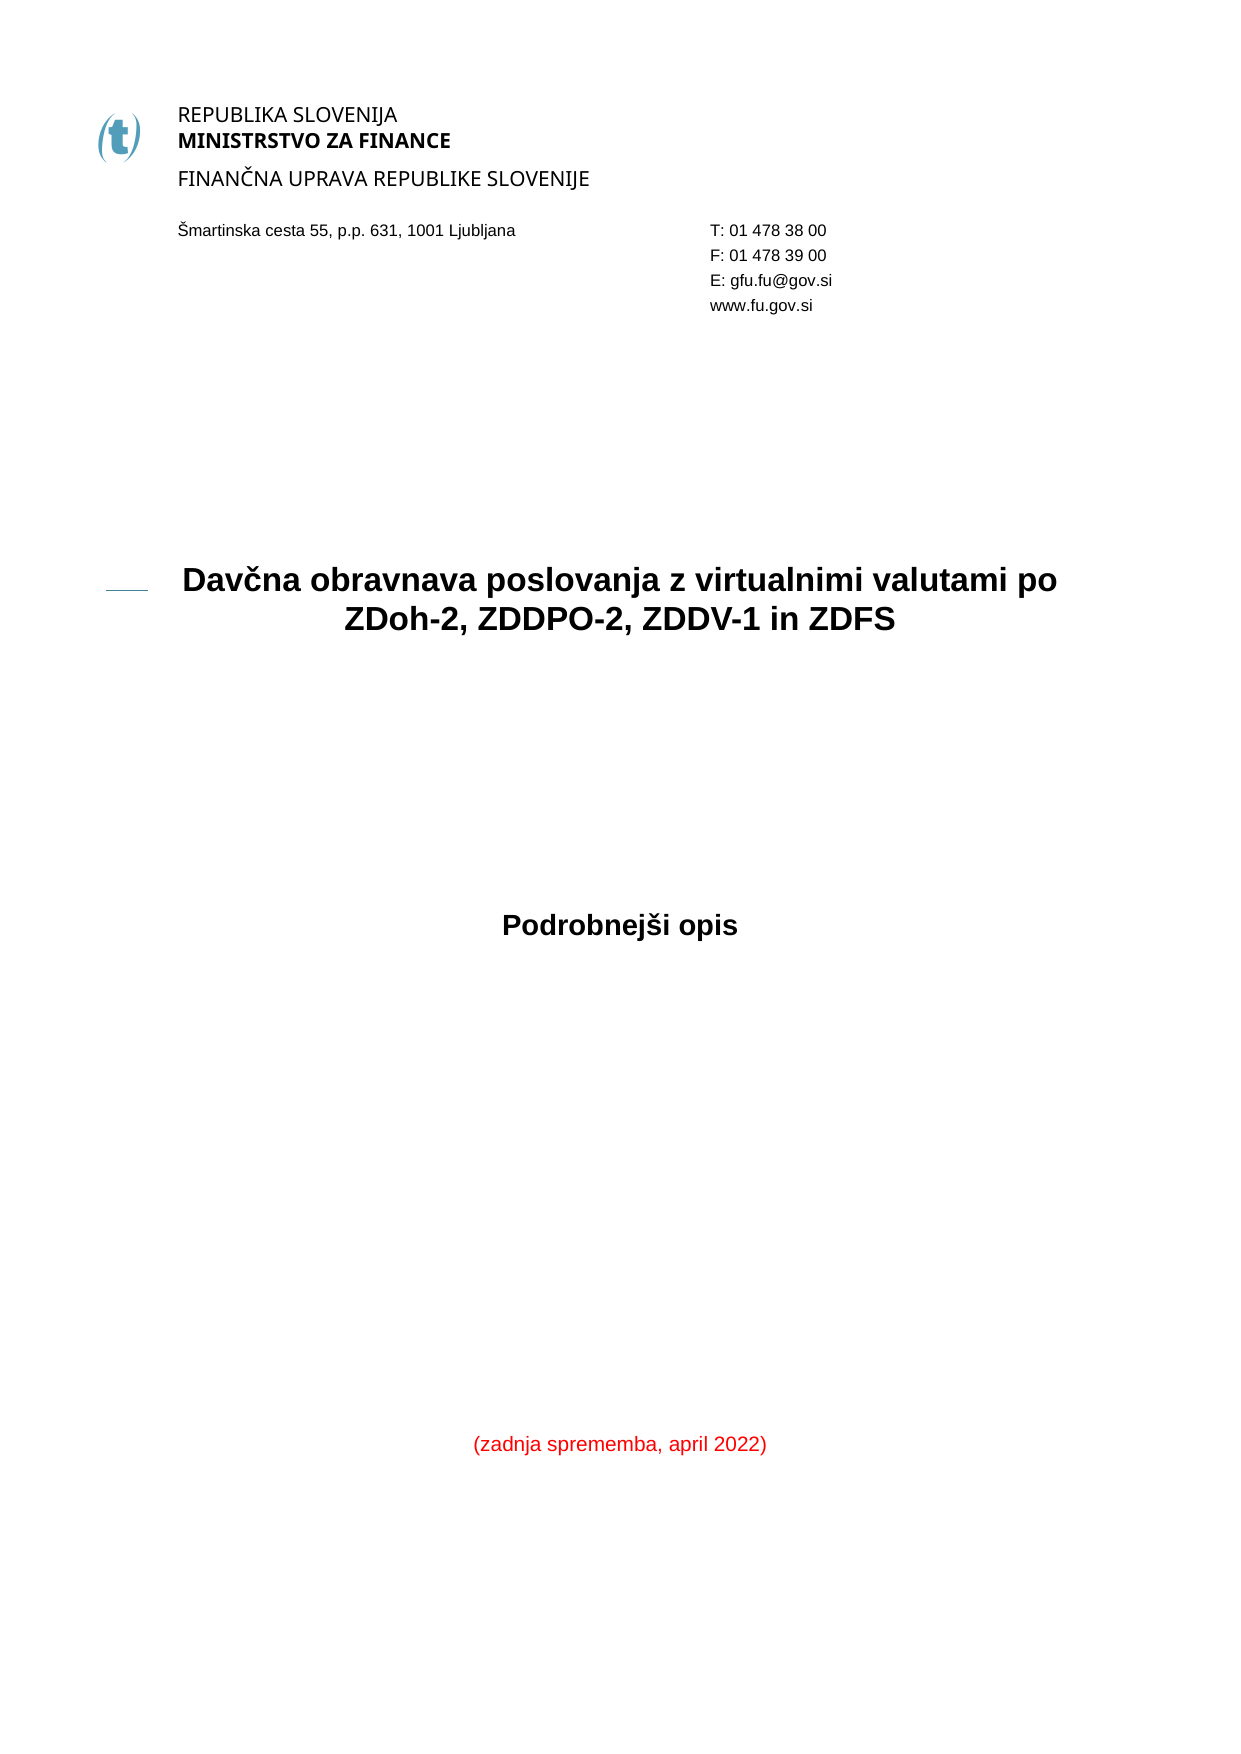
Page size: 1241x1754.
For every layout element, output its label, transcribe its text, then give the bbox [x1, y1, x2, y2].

text Davčna obravnava poslovanja z virtualnimi valutami po ZDoh-2, ZDDPO-2, ZDDV-1 in ZDFS [177, 560, 1063, 637]
text (zadnja sprememba, april 2022) [177, 1429, 1063, 1456]
text Podrobnejši opis [177, 908, 1063, 941]
